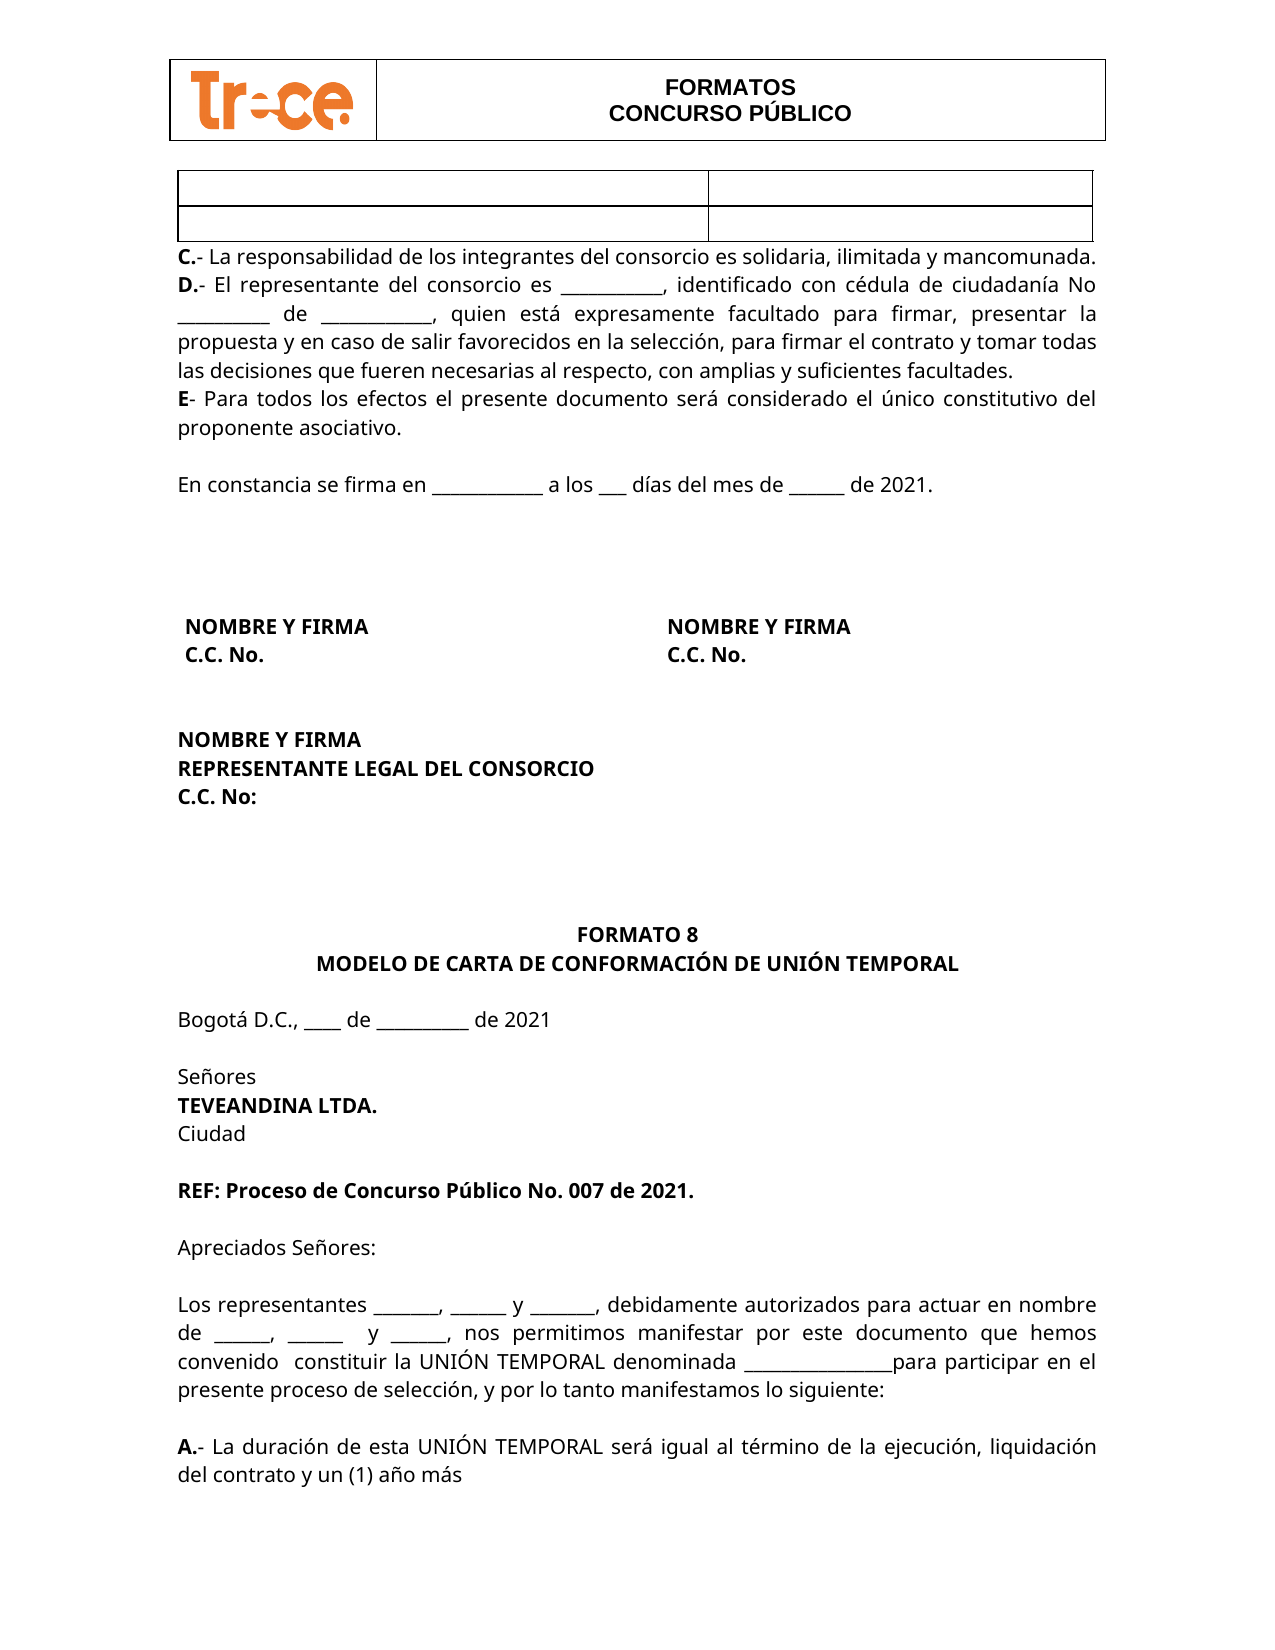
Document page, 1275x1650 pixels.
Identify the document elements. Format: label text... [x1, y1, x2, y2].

table_header NOMBRE Y FIRMA [177, 612, 659, 640]
text E- Para todos los efectos el presente documento será considerado el único constitutivo del proponente asociativo. [177, 384, 1098, 441]
subtitle FORMATO 8 [177, 920, 1098, 949]
table_cell C.C. No. [660, 640, 1142, 669]
table_cell C.C. No. [177, 640, 659, 669]
text Ciudad [177, 1119, 1098, 1148]
text Apreciados Señores: [177, 1233, 1098, 1262]
subtitle C.C. No: [177, 782, 1098, 811]
text D.- El representante del consorcio es ___________, identificado con cédula de ciudadanía No __________ de ____________, quien está expresamente facultado para firmar, presentar la propuesta y en caso de salir favorecidos en la selección, para firmar el contrato y tomar todas las decisiones que fueren necesarias al respecto, con amplias y suficientes facultades. [177, 271, 1098, 384]
subtitle MODELO DE CARTA DE CONFORMACIÓN DE UNIÓN TEMPORAL [177, 949, 1098, 977]
table_header NOMBRE Y FIRMA [660, 612, 1142, 640]
text REF: Proceso de Concurso Público No. 007 de 2021. [177, 1176, 1098, 1205]
text Bogotá D.C., ____ de __________ de 2021 [177, 1006, 1098, 1034]
table_cell [709, 207, 1092, 241]
table_cell [709, 171, 1092, 205]
text A.- La duración de esta UNIÓN TEMPORAL será igual al término de la ejecución, liquidación del contrato y un (1) año más [177, 1432, 1098, 1489]
text REPRESENTANTE LEGAL DEL CONSORCIO [177, 754, 1098, 782]
table_cell [179, 171, 708, 205]
table_cell [179, 207, 708, 241]
text Señores [177, 1062, 1098, 1091]
picture [181, 60, 363, 141]
text En constancia se firma en ____________ a los ___ días del mes de ______ de 2021. [177, 470, 1098, 498]
subtitle NOMBRE Y FIRMA [177, 726, 1098, 754]
text TEVEANDINA LTDA. [177, 1091, 1098, 1119]
text Los representantes _______, ______ y _______, debidamente autorizados para actuar en nombre de ______, ______ y ______, nos permitimos manifestar por este documento que hemos convenido constituir la UNIÓN TEMPORAL denominada ________________para participar en el presente proceso de selección, y por lo tanto manifestamos lo siguiente: [177, 1290, 1098, 1404]
text C.- La responsabilidad de los integrantes del consorcio es solidaria, ilimitada y mancomunada. [177, 242, 1098, 271]
